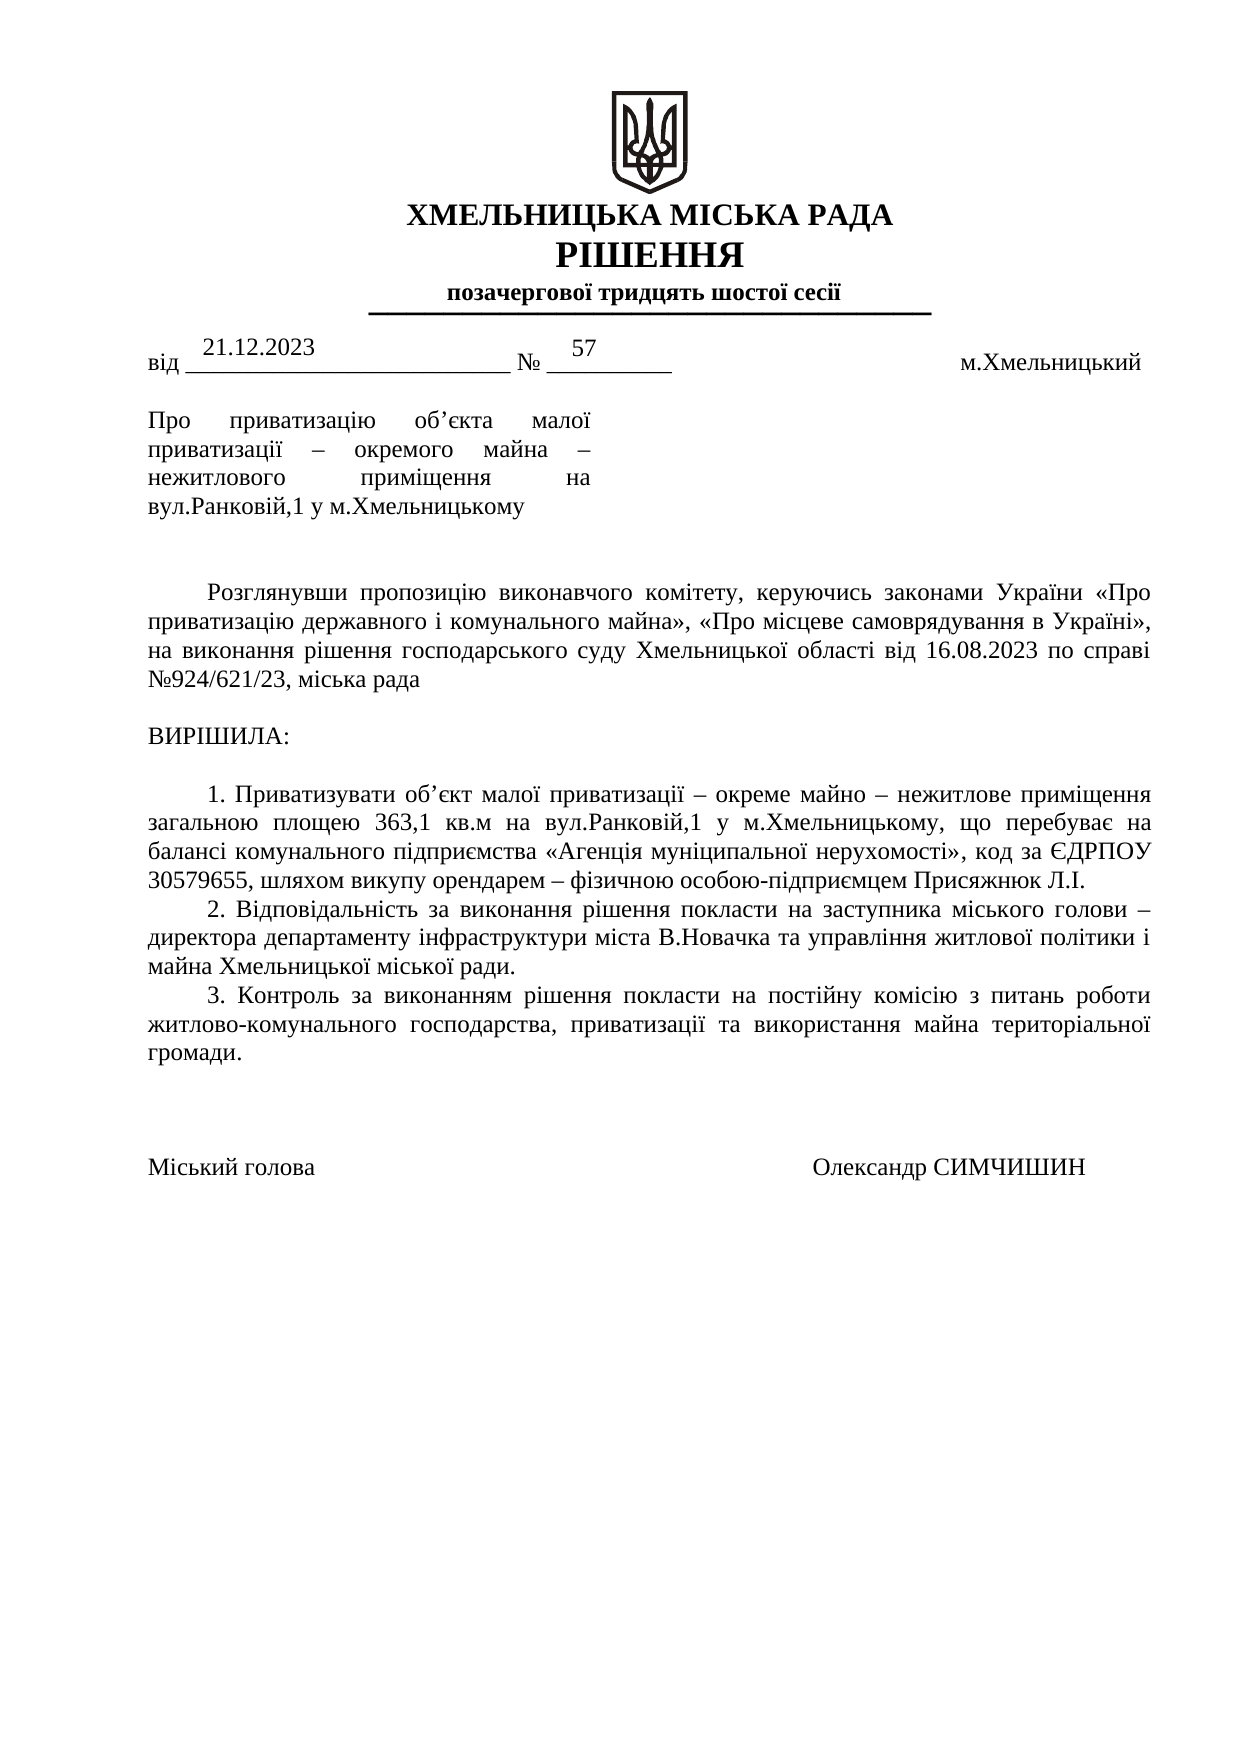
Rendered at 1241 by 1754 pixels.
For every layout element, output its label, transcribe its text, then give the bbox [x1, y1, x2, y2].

text РІШЕННЯ [148, 232, 1152, 276]
text Про приватизацію об’єкта малої приватизації – окремого майна – нежитлового приміщення на вул.Ранковій,1 у м.Хмельницькому [148, 405, 591, 520]
text ______________________________ [148, 276, 1152, 319]
text 2. Відповідальність за виконання рішення покласти на заступника міського голови – директора департаменту інфраструктури міста В.Новачка та управління житлової політики і майна Хмельницької міської ради. [148, 894, 1152, 980]
text ХМЕЛЬНИЦЬКА МІСЬКА РАДА [148, 196, 1152, 232]
text Міський голова Олександр СИМЧИШИН [148, 1152, 1152, 1181]
text 3. Контроль за виконанням рішення покласти на постійну комісію з питань роботи житлово-комунального господарства, приватизації та використання майна територіальної громади. [148, 980, 1152, 1066]
text 1. Приватизувати об’єкт малої приватизації – окреме майно – нежитлове приміщення загальною площею 363,1 кв.м на вул.Ранковій,1 у м.Хмельницькому, що перебуває на балансі комунального підприємства «Агенція муніципальної нерухомості», код за ЄДРПОУ 30579655, шляхом викупу орендарем – фізичною особою-підприємцем Присяжнюк Л.І. [148, 779, 1152, 894]
text ВИРІШИЛА: [148, 721, 1152, 750]
text від __________________________ № __________ м.Хмельницький [148, 347, 1152, 376]
text Розглянувши пропозицію виконавчого комітету, керуючись законами України «Про приватизацію державного і комунального майна», «Про місцеве самоврядування в Україні», на виконання рішення господарського суду Хмельницької області від 16.08.2023 по справі №924/621/23, міська рада [148, 577, 1152, 692]
